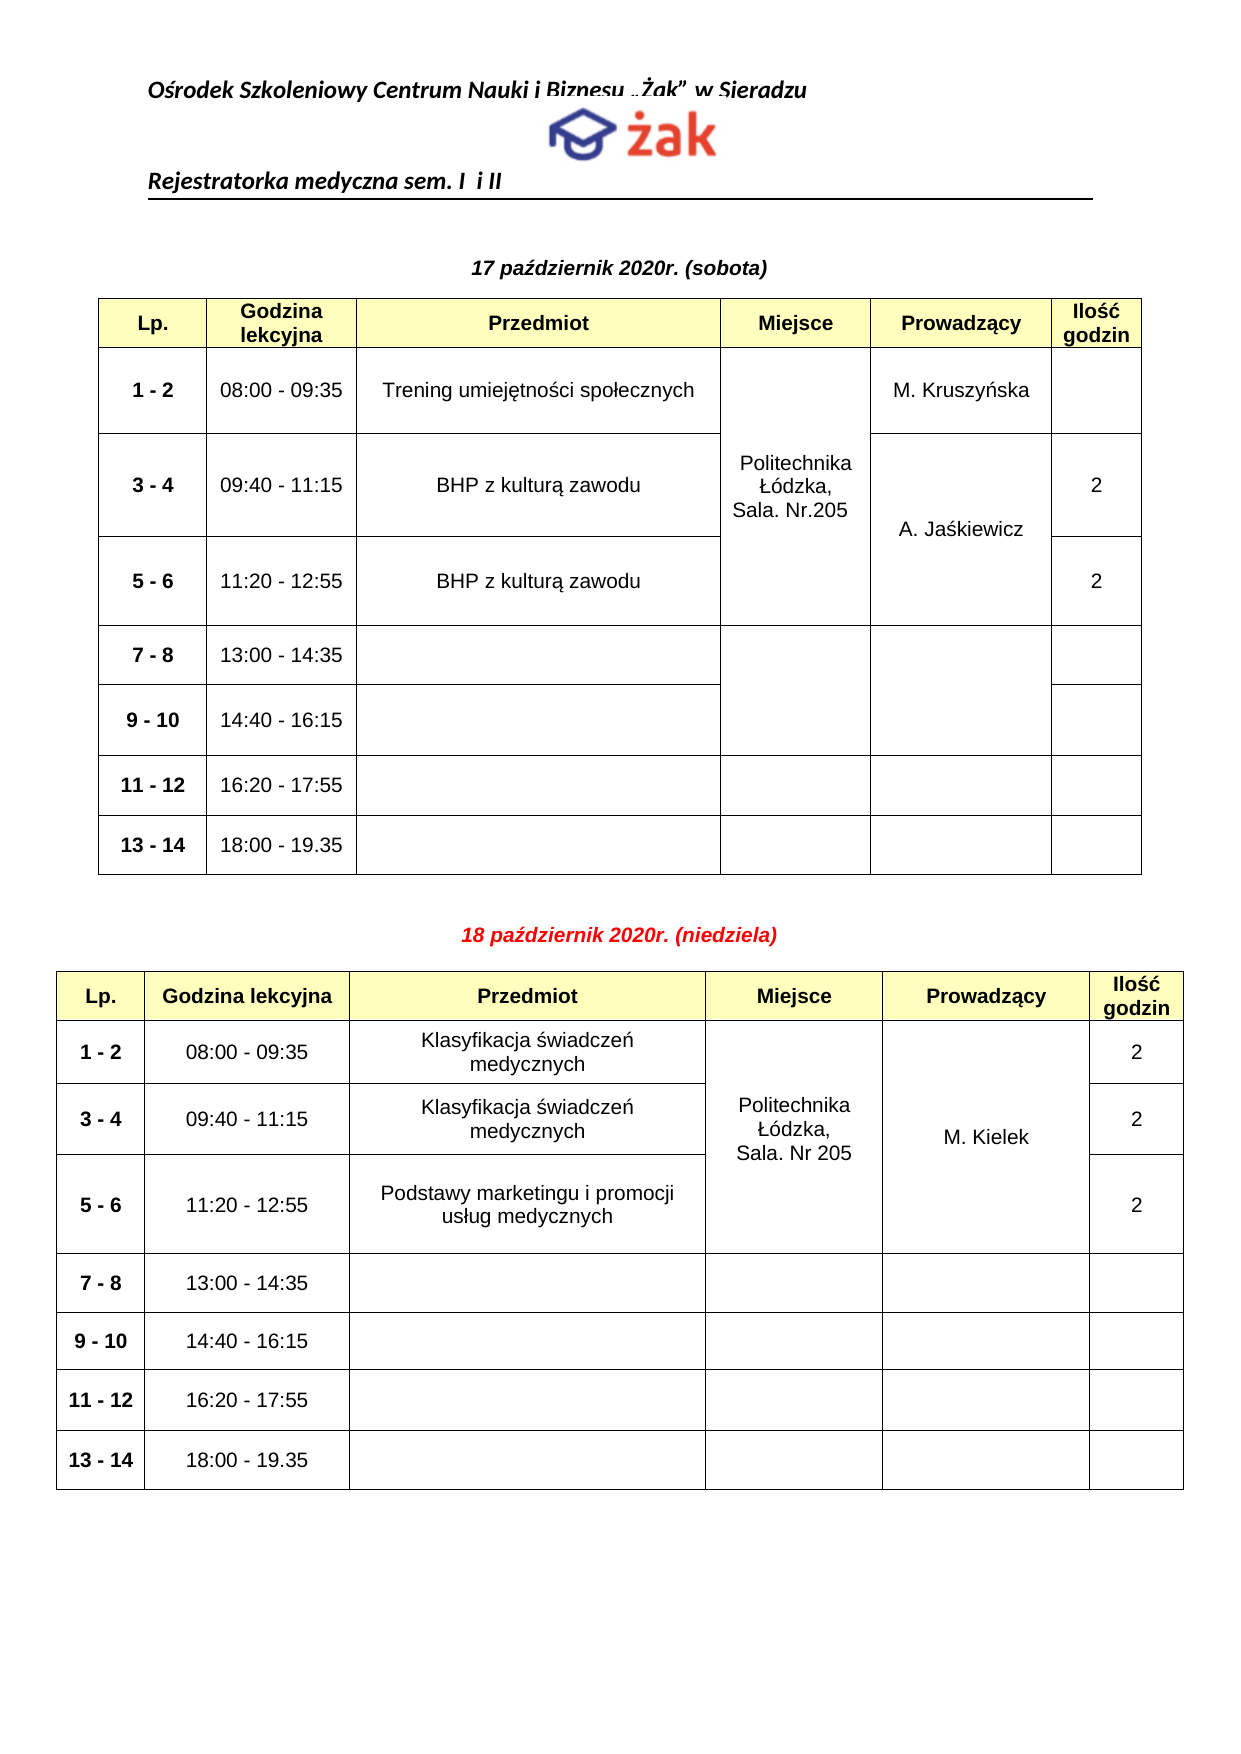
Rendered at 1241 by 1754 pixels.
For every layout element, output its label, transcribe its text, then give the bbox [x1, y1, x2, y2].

table_header Ilość godzin [1090, 972, 1183, 1019]
table_cell [706, 1370, 882, 1430]
table_cell Klasyfikacja świadczeń medycznych [350, 1021, 705, 1083]
table_header Godzina lekcyjna [207, 299, 356, 347]
table_cell [871, 626, 1051, 754]
table_cell 2 [1090, 1155, 1183, 1253]
table_cell [706, 1254, 882, 1312]
table_cell 18:00 - 19.35 [145, 1431, 349, 1489]
table_cell 13:00 - 14:35 [145, 1254, 349, 1312]
table_cell [1052, 756, 1141, 814]
table_cell 5 - 6 [57, 1155, 144, 1253]
table_cell 1 - 2 [57, 1021, 144, 1083]
table_cell 11 - 12 [57, 1370, 144, 1430]
table_cell [1052, 348, 1141, 433]
text 18 październik 2020r. (niedziela) [148, 923, 1093, 947]
table_cell 3 - 4 [57, 1084, 144, 1154]
table_cell [1090, 1254, 1183, 1312]
table_cell Politechnika Łódzka, Sala. Nr.205 [721, 348, 870, 624]
table_header Lp. [57, 972, 144, 1019]
table_cell 13:00 - 14:35 [207, 626, 356, 684]
table_cell 2 [1090, 1084, 1183, 1154]
table_cell 18:00 - 19.35 [207, 816, 356, 874]
table_cell Trening umiejętności społecznych [357, 348, 720, 433]
table_cell BHP z kulturą zawodu [357, 537, 720, 624]
table_cell 9 - 10 [57, 1313, 144, 1369]
table_cell 9 - 10 [99, 685, 206, 754]
table_cell 3 - 4 [99, 434, 206, 536]
table_header Lp. [99, 299, 206, 347]
text 17 październik 2020r. (sobota) [148, 256, 1093, 280]
table_cell [883, 1254, 1089, 1312]
table_cell [357, 816, 720, 874]
table_cell Politechnika Łódzka, Sala. Nr 205 [706, 1021, 882, 1253]
table_cell 08:00 - 09:35 [145, 1021, 349, 1083]
table_cell 1 - 2 [99, 348, 206, 433]
table_cell 09:40 - 11:15 [145, 1084, 349, 1154]
table_cell [883, 1313, 1089, 1369]
table_cell [706, 1431, 882, 1489]
table_cell 13 - 14 [57, 1431, 144, 1489]
table_cell 11 - 12 [99, 756, 206, 814]
table_cell 2 [1052, 434, 1141, 536]
table_cell [350, 1370, 705, 1430]
table_cell [350, 1431, 705, 1489]
table_cell [721, 626, 870, 754]
table_header Godzina lekcyjna [145, 972, 349, 1019]
table_cell [721, 816, 870, 874]
table_cell 08:00 - 09:35 [207, 348, 356, 433]
table_cell [1052, 685, 1141, 754]
table_cell 14:40 - 16:15 [207, 685, 356, 754]
table_cell [883, 1431, 1089, 1489]
table_cell BHP z kulturą zawodu [357, 434, 720, 536]
table_cell 13 - 14 [99, 816, 206, 874]
table_cell 09:40 - 11:15 [207, 434, 356, 536]
table_cell 16:20 - 17:55 [145, 1370, 349, 1430]
table_cell M. Kielek [883, 1021, 1089, 1253]
table_header Prowadzący [871, 299, 1051, 347]
table_header Przedmiot [350, 972, 705, 1019]
table_header Miejsce [721, 299, 870, 347]
table_cell M. Kruszyńska [871, 348, 1051, 433]
table_cell [1090, 1370, 1183, 1430]
table_cell 16:20 - 17:55 [207, 756, 356, 814]
table_cell 7 - 8 [99, 626, 206, 684]
table_cell [1052, 626, 1141, 684]
table_cell Podstawy marketingu i promocji usług medycznych [350, 1155, 705, 1253]
table_cell [706, 1313, 882, 1369]
table_cell [1090, 1431, 1183, 1489]
table_cell 11:20 - 12:55 [145, 1155, 349, 1253]
table_cell [357, 626, 720, 684]
table_cell Klasyfikacja świadczeń medycznych [350, 1084, 705, 1154]
table_cell A. Jaśkiewicz [871, 434, 1051, 624]
table_cell [883, 1370, 1089, 1430]
table_cell [357, 756, 720, 814]
table_cell [350, 1254, 705, 1312]
table_header Przedmiot [357, 299, 720, 347]
table_cell 11:20 - 12:55 [207, 537, 356, 624]
table_header Ilość godzin [1052, 299, 1141, 347]
table_header Miejsce [706, 972, 882, 1019]
picture [539, 96, 727, 166]
table_cell 2 [1090, 1021, 1183, 1083]
table_cell [1052, 816, 1141, 874]
table_cell [871, 756, 1051, 814]
table_cell 14:40 - 16:15 [145, 1313, 349, 1369]
table_cell [721, 756, 870, 814]
table_cell [350, 1313, 705, 1369]
table_header Prowadzący [883, 972, 1089, 1019]
table_cell [871, 816, 1051, 874]
table_cell 5 - 6 [99, 537, 206, 624]
table_cell [1090, 1313, 1183, 1369]
table_cell [357, 685, 720, 754]
table_cell 2 [1052, 537, 1141, 624]
table_cell 7 - 8 [57, 1254, 144, 1312]
